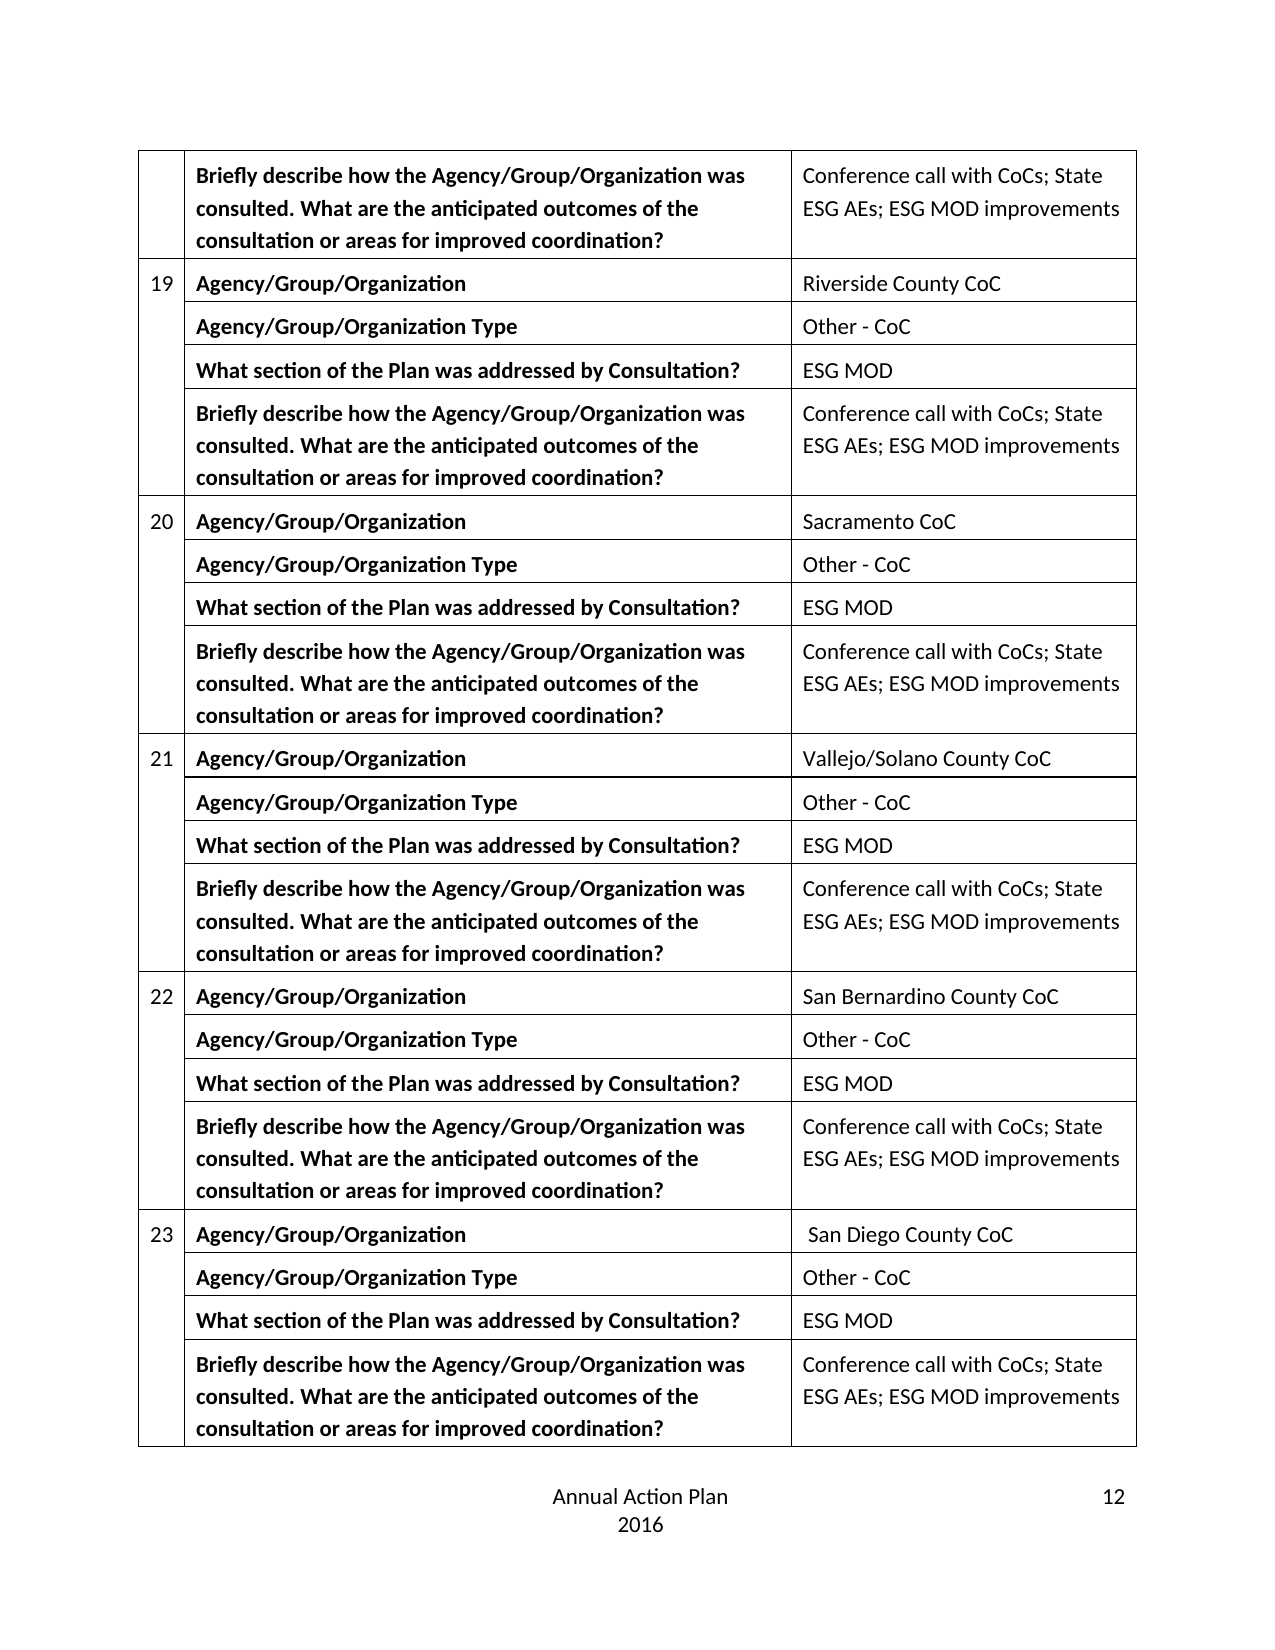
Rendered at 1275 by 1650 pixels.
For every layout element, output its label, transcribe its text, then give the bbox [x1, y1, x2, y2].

table_cell San Bernardino County CoC [792, 972, 1136, 1014]
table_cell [185, 1340, 791, 1446]
table_cell Agency/Group/Organization [185, 496, 791, 539]
table_cell Agency/Group/Organization [185, 1210, 791, 1252]
table_cell ESG MOD [792, 345, 1136, 388]
table_cell Sacramento CoC [792, 496, 1136, 539]
table_cell San Diego County CoC [792, 1210, 1136, 1252]
table_cell Riverside County CoC [792, 259, 1136, 301]
table_cell 20 [139, 496, 184, 733]
table_cell What section of the Plan was addressed by Consultation? [185, 583, 791, 625]
table_cell ESG MOD [792, 583, 1136, 625]
table_cell 23 [139, 1210, 184, 1446]
table_cell Other - CoC [792, 1253, 1136, 1295]
table_cell Other - CoC [792, 1015, 1136, 1057]
table_cell 21 [139, 734, 184, 971]
table_cell Agency/Group/Organization Type [185, 540, 791, 582]
table_cell Agency/Group/Organization Type [185, 1015, 791, 1057]
table_cell Conference call with CoCs; State ESG AEs; ESG MOD improvements [792, 1102, 1136, 1208]
table_cell Agency/Group/Organization [185, 972, 791, 1014]
table_cell Agency/Group/Organization [185, 259, 791, 301]
table_cell Agency/Group/Organization Type [185, 1253, 791, 1295]
table_cell ESG MOD [792, 821, 1136, 863]
table_cell What section of the Plan was addressed by Consultation? [185, 345, 791, 388]
table_cell Agency/Group/Organization Type [185, 778, 791, 820]
table_cell Conference call with CoCs; State ESG AEs; ESG MOD improvements [792, 626, 1136, 733]
table_cell Other - CoC [792, 778, 1136, 820]
table_cell Vallejo/Solano County CoC [792, 734, 1136, 776]
table_cell Agency/Group/Organization Type [185, 302, 791, 344]
table_cell Other - CoC [792, 540, 1136, 582]
table_cell 19 [139, 259, 184, 495]
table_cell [792, 151, 1136, 258]
table_cell 22 [139, 972, 184, 1208]
table_cell ESG MOD [792, 1059, 1136, 1101]
table_cell ESG MOD [792, 1296, 1136, 1338]
table_cell What section of the Plan was addressed by Consultation? [185, 821, 791, 863]
table_cell What section of the Plan was addressed by Consultation? [185, 1296, 791, 1338]
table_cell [792, 1340, 1136, 1446]
table_cell Other - CoC [792, 302, 1136, 344]
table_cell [185, 151, 791, 258]
table_cell Agency/Group/Organization [185, 734, 791, 776]
table_cell Conference call with CoCs; State ESG AEs; ESG MOD improvements [792, 864, 1136, 971]
table_cell Conference call with CoCs; State ESG AEs; ESG MOD improvements [792, 389, 1136, 495]
table_cell What section of the Plan was addressed by Consultation? [185, 1059, 791, 1101]
